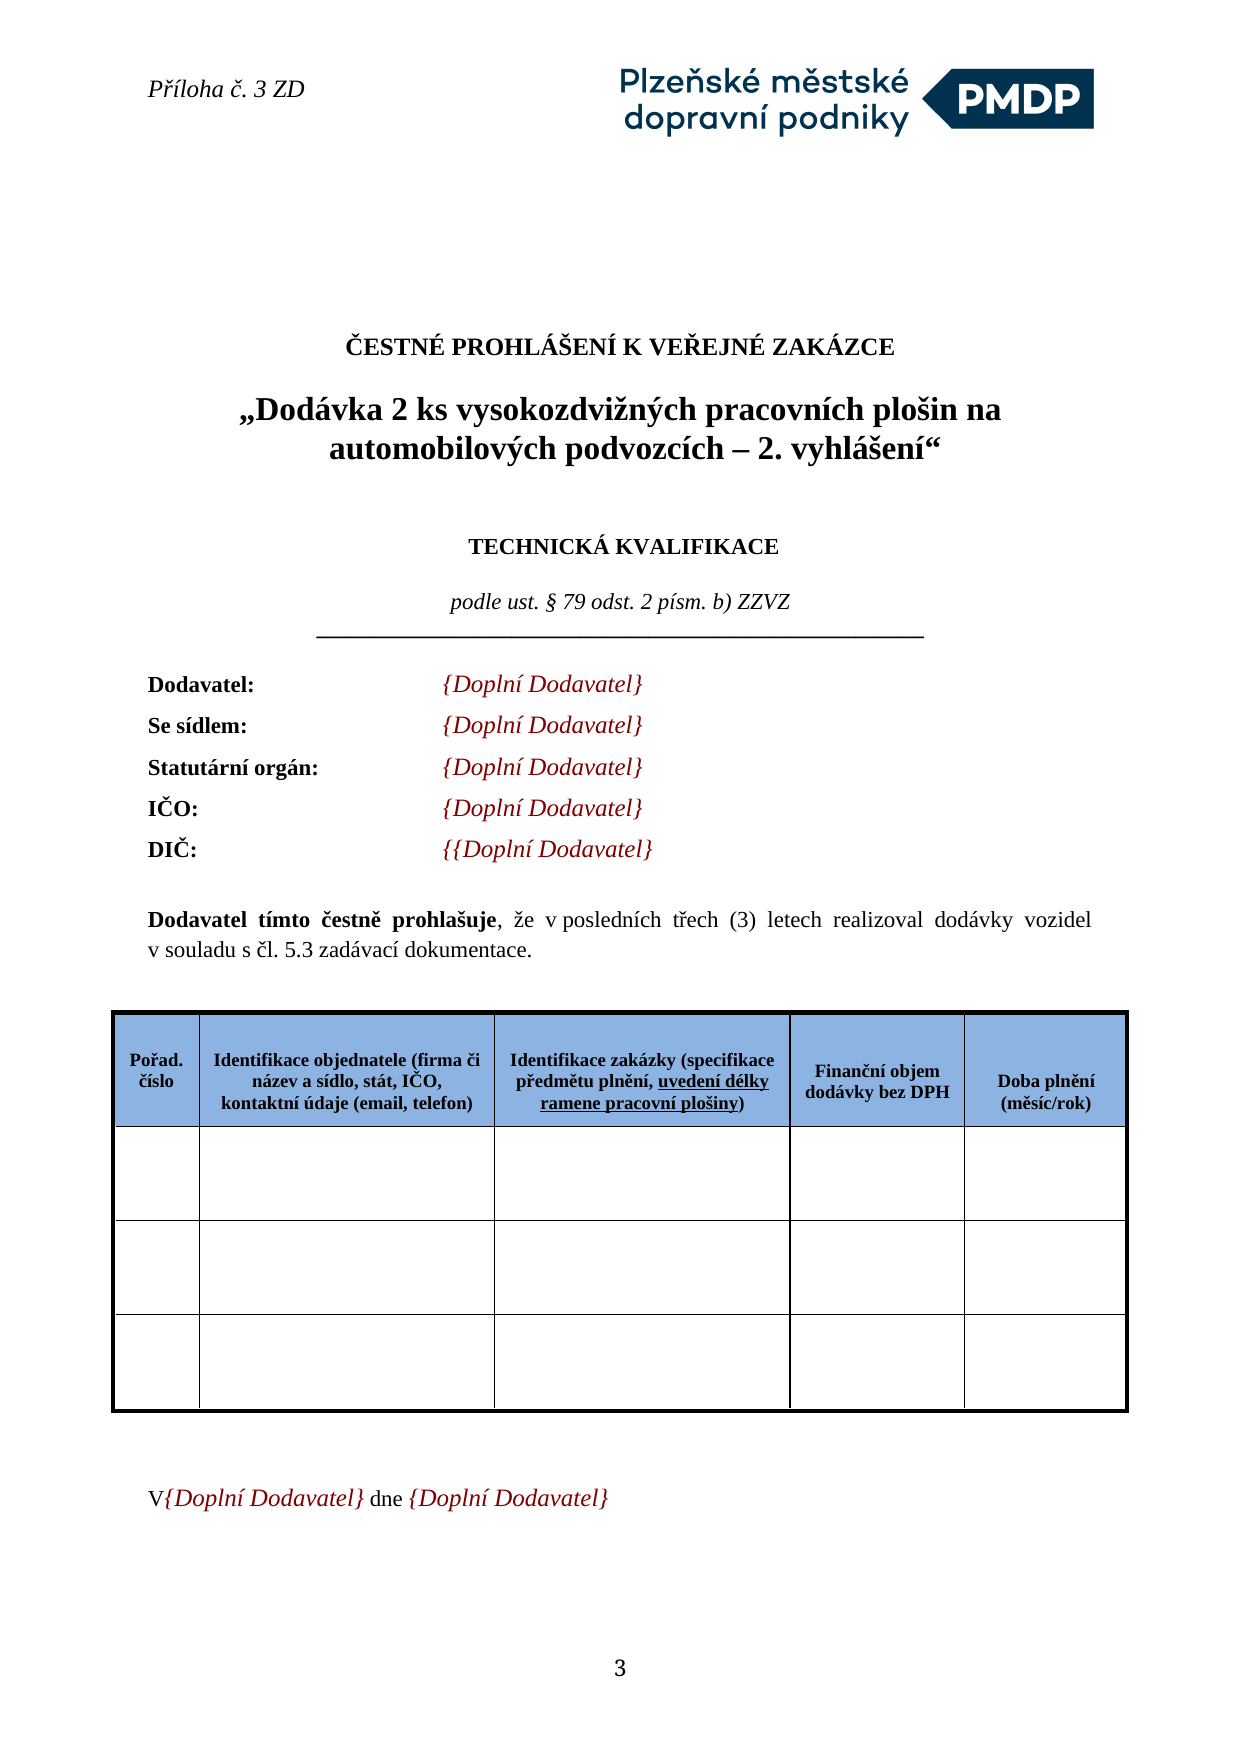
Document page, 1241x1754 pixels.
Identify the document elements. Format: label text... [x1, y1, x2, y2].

table_header Pořad. číslo [115, 1015, 199, 1126]
table_cell [495, 1221, 789, 1314]
table_header Identifikace zakázky (specifikace předmětu plnění, uvedení délky ramene pracovní plošiny) [495, 1015, 789, 1126]
text ČESTNÉ PROHLÁŠENÍ K VEŘEJNÉ ZAKÁZCE [148, 332, 1093, 361]
text „Dodávka 2 ks vysokozdvižných pracovních plošin na automobilových podvozcích – 2. vyhlášení“ [148, 389, 1093, 466]
table_cell [791, 1127, 964, 1220]
table_cell [495, 1315, 789, 1408]
text Statutární orgán: {Doplní Dodavatel} [148, 752, 1093, 781]
table_cell [200, 1221, 494, 1314]
table_header Identifikace objednatele (firma či název a sídlo, stát, IČO, kontaktní údaje (email, telefon) [200, 1015, 494, 1126]
table_cell [115, 1315, 199, 1408]
text _____________________________________________________ [148, 614, 1093, 641]
table_cell [965, 1221, 1125, 1314]
text V{Doplní Dodavatel} dne {Doplní Dodavatel} [148, 1483, 1093, 1512]
picture [607, 0, 1212, 147]
table_cell [965, 1315, 1125, 1408]
text Dodavatel: {Doplní Dodavatel} [148, 669, 1093, 698]
table_cell [791, 1315, 964, 1408]
table_cell [791, 1221, 964, 1314]
table_cell [495, 1127, 789, 1220]
text TECHNICKÁ KVALIFIKACE [148, 533, 1093, 559]
text DIČ: {{Doplní Dodavatel} [148, 834, 1093, 863]
table_header Finanční objem dodávky bez DPH [791, 1015, 964, 1126]
table_cell [200, 1127, 494, 1220]
table_cell [115, 1127, 199, 1220]
text Se sídlem: {Doplní Dodavatel} [148, 711, 1093, 739]
table_header Doba plnění (měsíc/rok) [965, 1015, 1125, 1126]
table_cell [115, 1221, 199, 1314]
table_cell [200, 1315, 494, 1408]
text IČO: {Doplní Dodavatel} [148, 793, 1093, 822]
table_cell [965, 1127, 1125, 1220]
text Dodavatel tímto čestně prohlašuje, že v posledních třech (3) letech realizoval dodávky vozidel v souladu s čl. 5.3 zadávací dokumentace. [148, 906, 1093, 962]
text podle ust. § 79 odst. 2 písm. b) ZZVZ [148, 588, 1093, 614]
